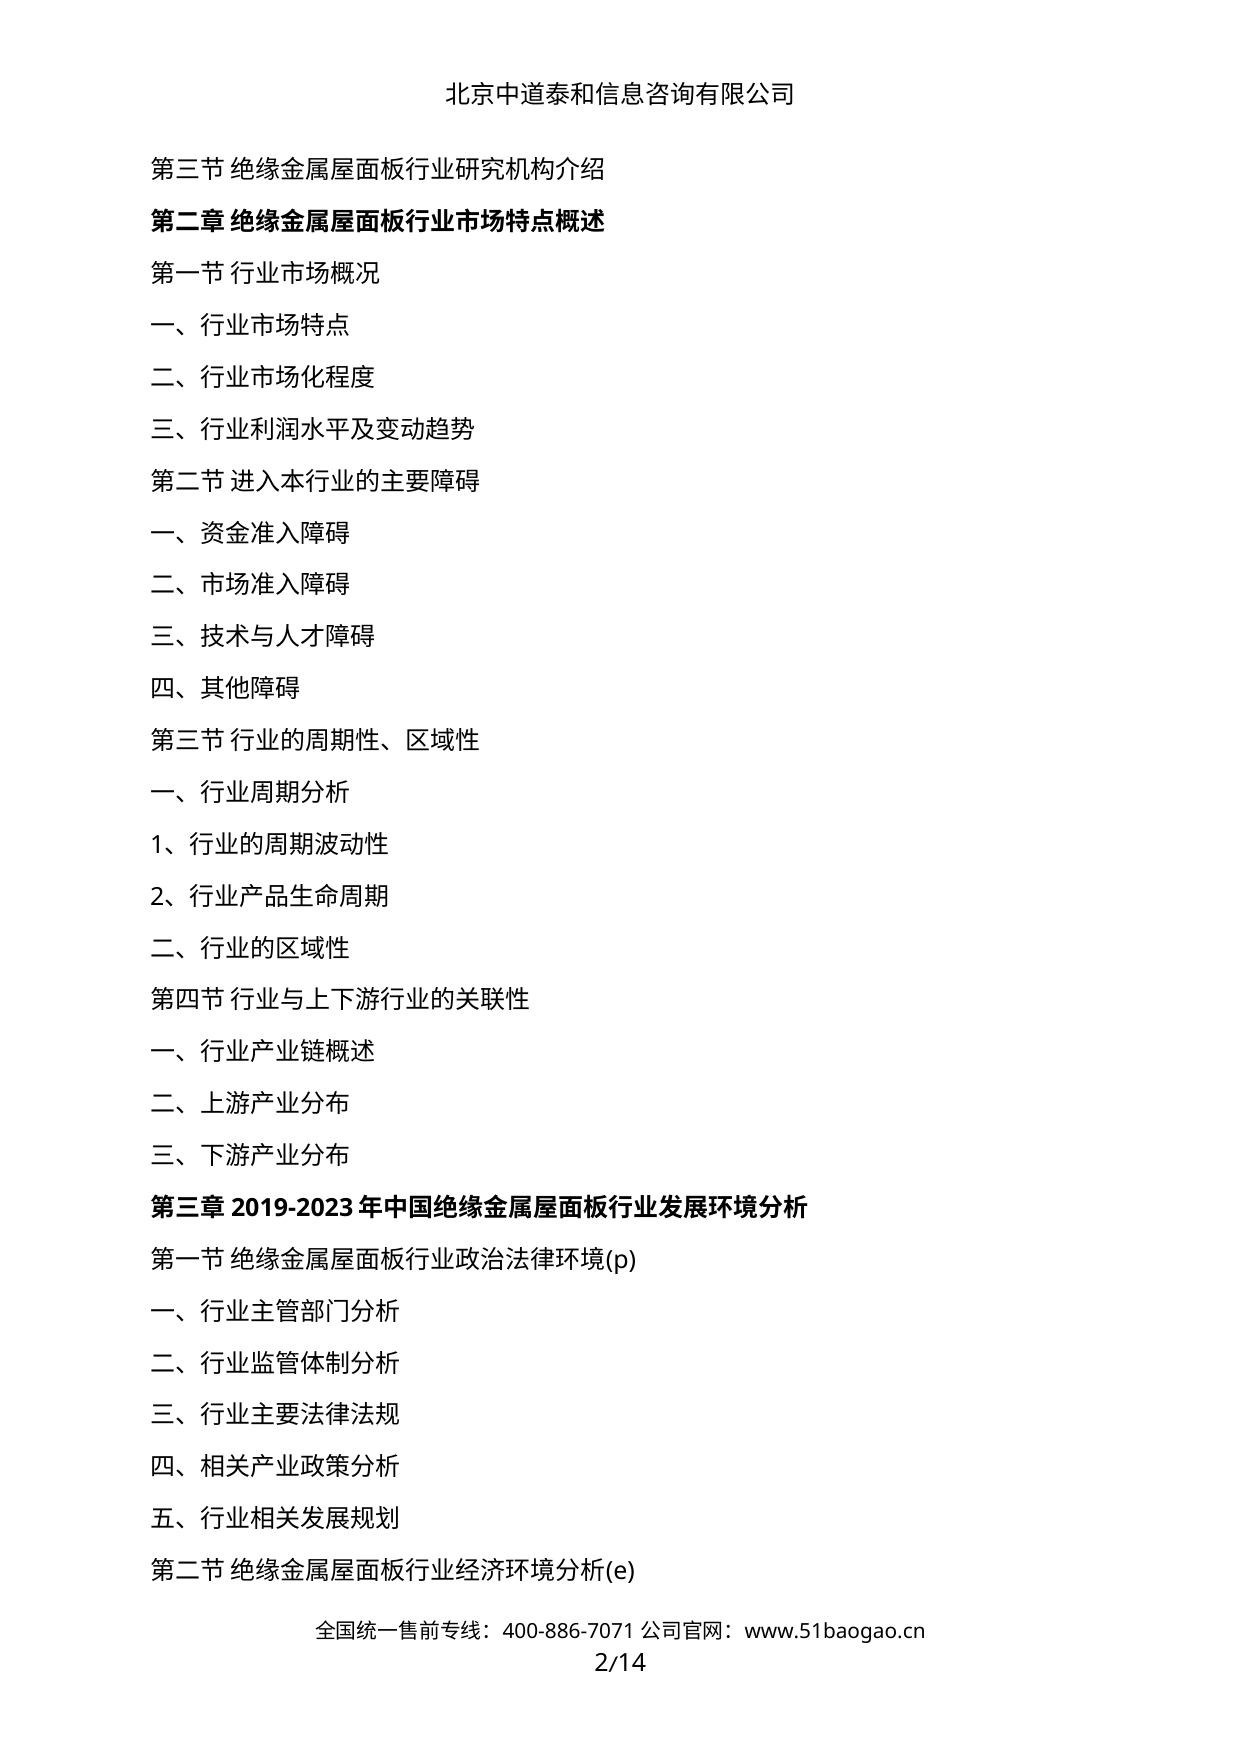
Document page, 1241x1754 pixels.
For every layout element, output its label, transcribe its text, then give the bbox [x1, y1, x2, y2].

text 一、资金准入障碍 [150, 513, 1090, 549]
text 一、行业产业链概述 [150, 1032, 1090, 1068]
text 第二节 绝缘金属屋面板行业经济环境分析(e) [150, 1551, 1090, 1587]
text 二、行业市场化程度 [150, 357, 1090, 394]
text 2、行业产品生命周期 [150, 876, 1090, 912]
text 二、行业的区域性 [150, 928, 1090, 964]
text 二、上游产业分布 [150, 1084, 1090, 1120]
text 一、行业市场特点 [150, 306, 1090, 342]
text 二、行业监管体制分析 [150, 1343, 1090, 1379]
text 第三节 行业的周期性、区域性 [150, 721, 1090, 757]
text 三、行业主要法律法规 [150, 1395, 1090, 1431]
text 四、相关产业政策分析 [150, 1447, 1090, 1483]
text 1、行业的周期波动性 [150, 824, 1090, 861]
text 第四节 行业与上下游行业的关联性 [150, 980, 1090, 1016]
text 第二节 进入本行业的主要障碍 [150, 461, 1090, 497]
text 第一节 绝缘金属屋面板行业政治法律环境(p) [150, 1239, 1090, 1276]
text 第三节 绝缘金属屋面板行业研究机构介绍 [150, 150, 1090, 186]
text 第三章 2019-2023年中国绝缘金属屋面板行业发展环境分析 [150, 1187, 1090, 1224]
text 四、其他障碍 [150, 669, 1090, 705]
text 二、市场准入障碍 [150, 565, 1090, 601]
text 一、行业主管部门分析 [150, 1291, 1090, 1327]
text 三、下游产业分布 [150, 1136, 1090, 1172]
text 五、行业相关发展规划 [150, 1499, 1090, 1535]
text 第二章 绝缘金属屋面板行业市场特点概述 [150, 202, 1090, 238]
text 三、技术与人才障碍 [150, 617, 1090, 653]
text 第一节 行业市场概况 [150, 254, 1090, 290]
text 三、行业利润水平及变动趋势 [150, 409, 1090, 446]
text 一、行业周期分析 [150, 772, 1090, 809]
